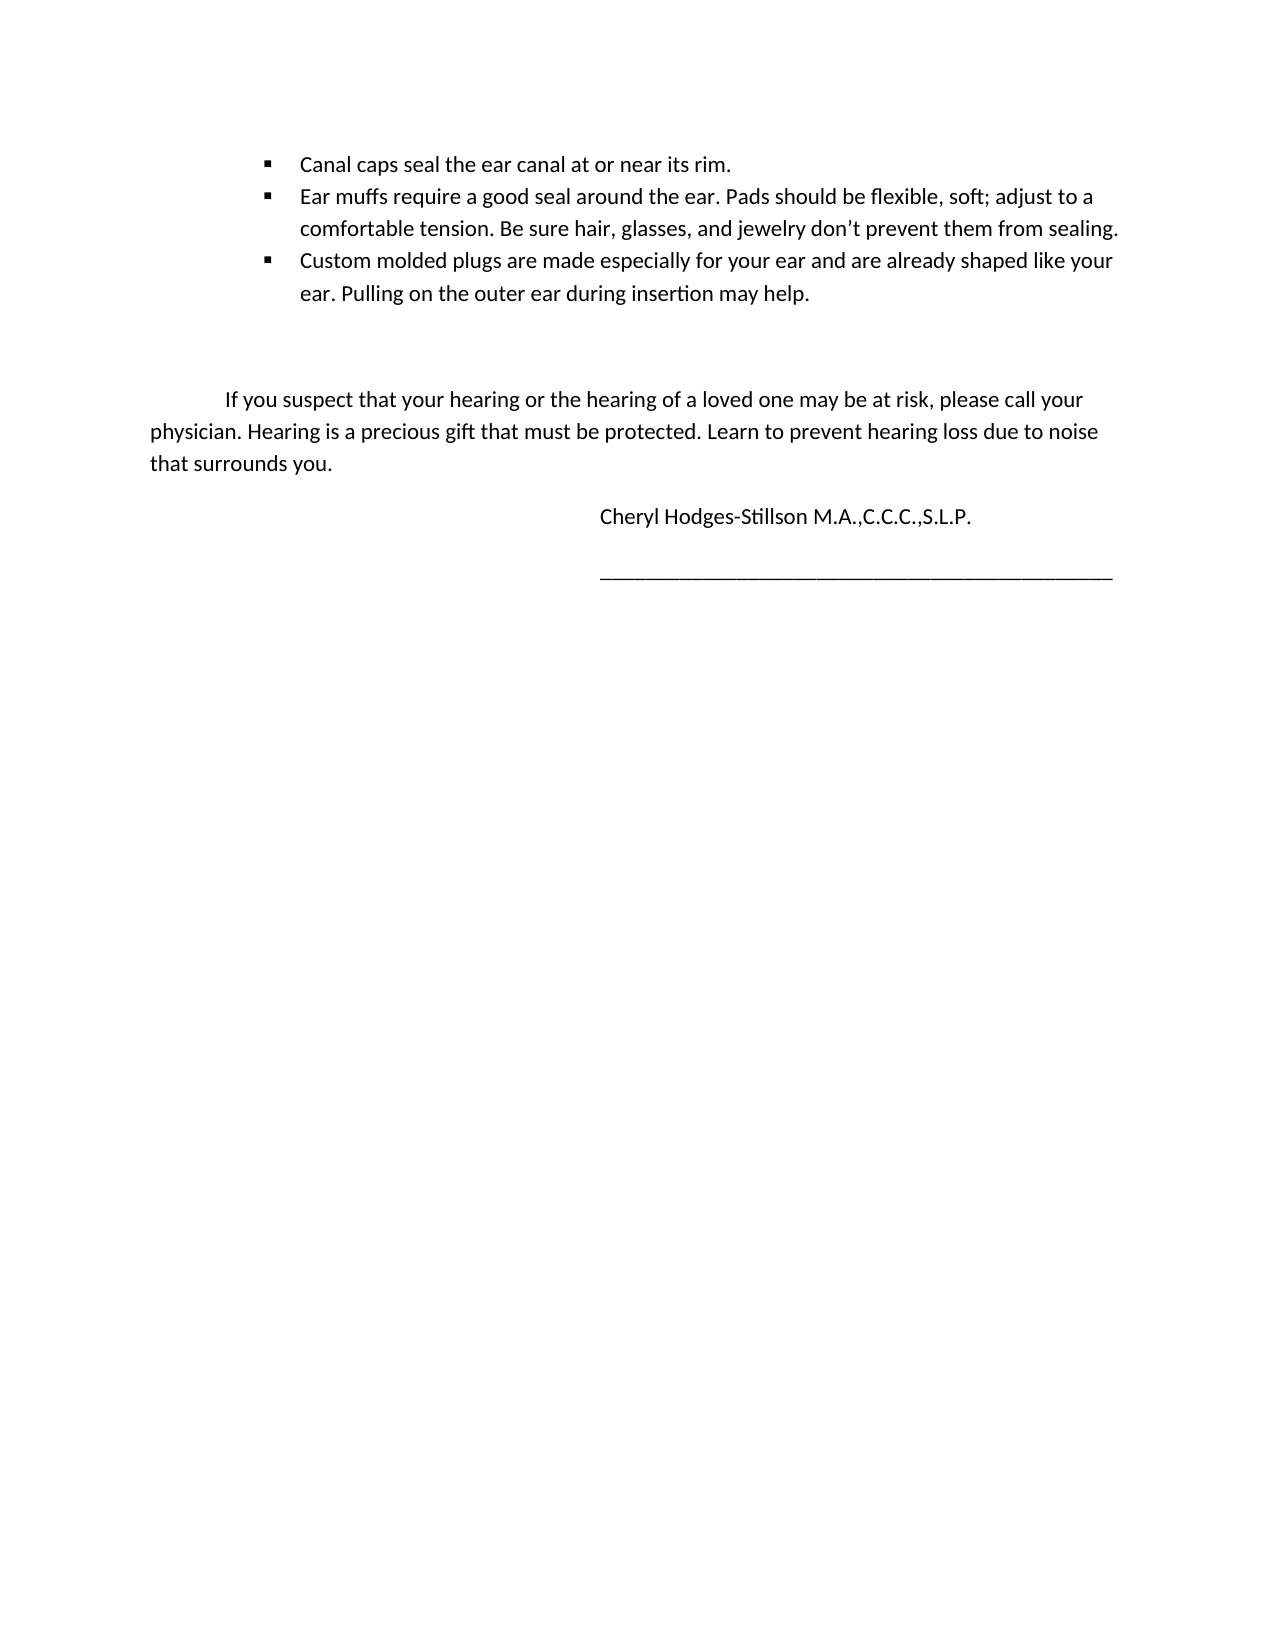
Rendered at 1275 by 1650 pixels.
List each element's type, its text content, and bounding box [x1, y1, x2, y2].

list Canal caps seal the ear canal at or near its rim. [262, 150, 1125, 178]
list Custom molded plugs are made especially for your ear and are already shaped like your ear. Pulling on the outer ear during insertion may help. [262, 247, 1125, 307]
text If you suspect that your hearing or the hearing of a loved one may be at risk, please call your physician. Hearing is a precious gift that must be protected. Learn to prevent hearing loss due to noise that surrounds you. [150, 385, 1125, 477]
text _____________________________________________ [150, 555, 1125, 583]
text Cheryl Hodges-Stillson M.A.,C.C.C.,S.L.P. [150, 502, 1125, 530]
list Ear muffs require a good seal around the ear. Pads should be flexible, soft; adjust to a comfortable tension. Be sure hair, glasses, and jewelry don’t prevent them from sealing. [262, 182, 1125, 242]
